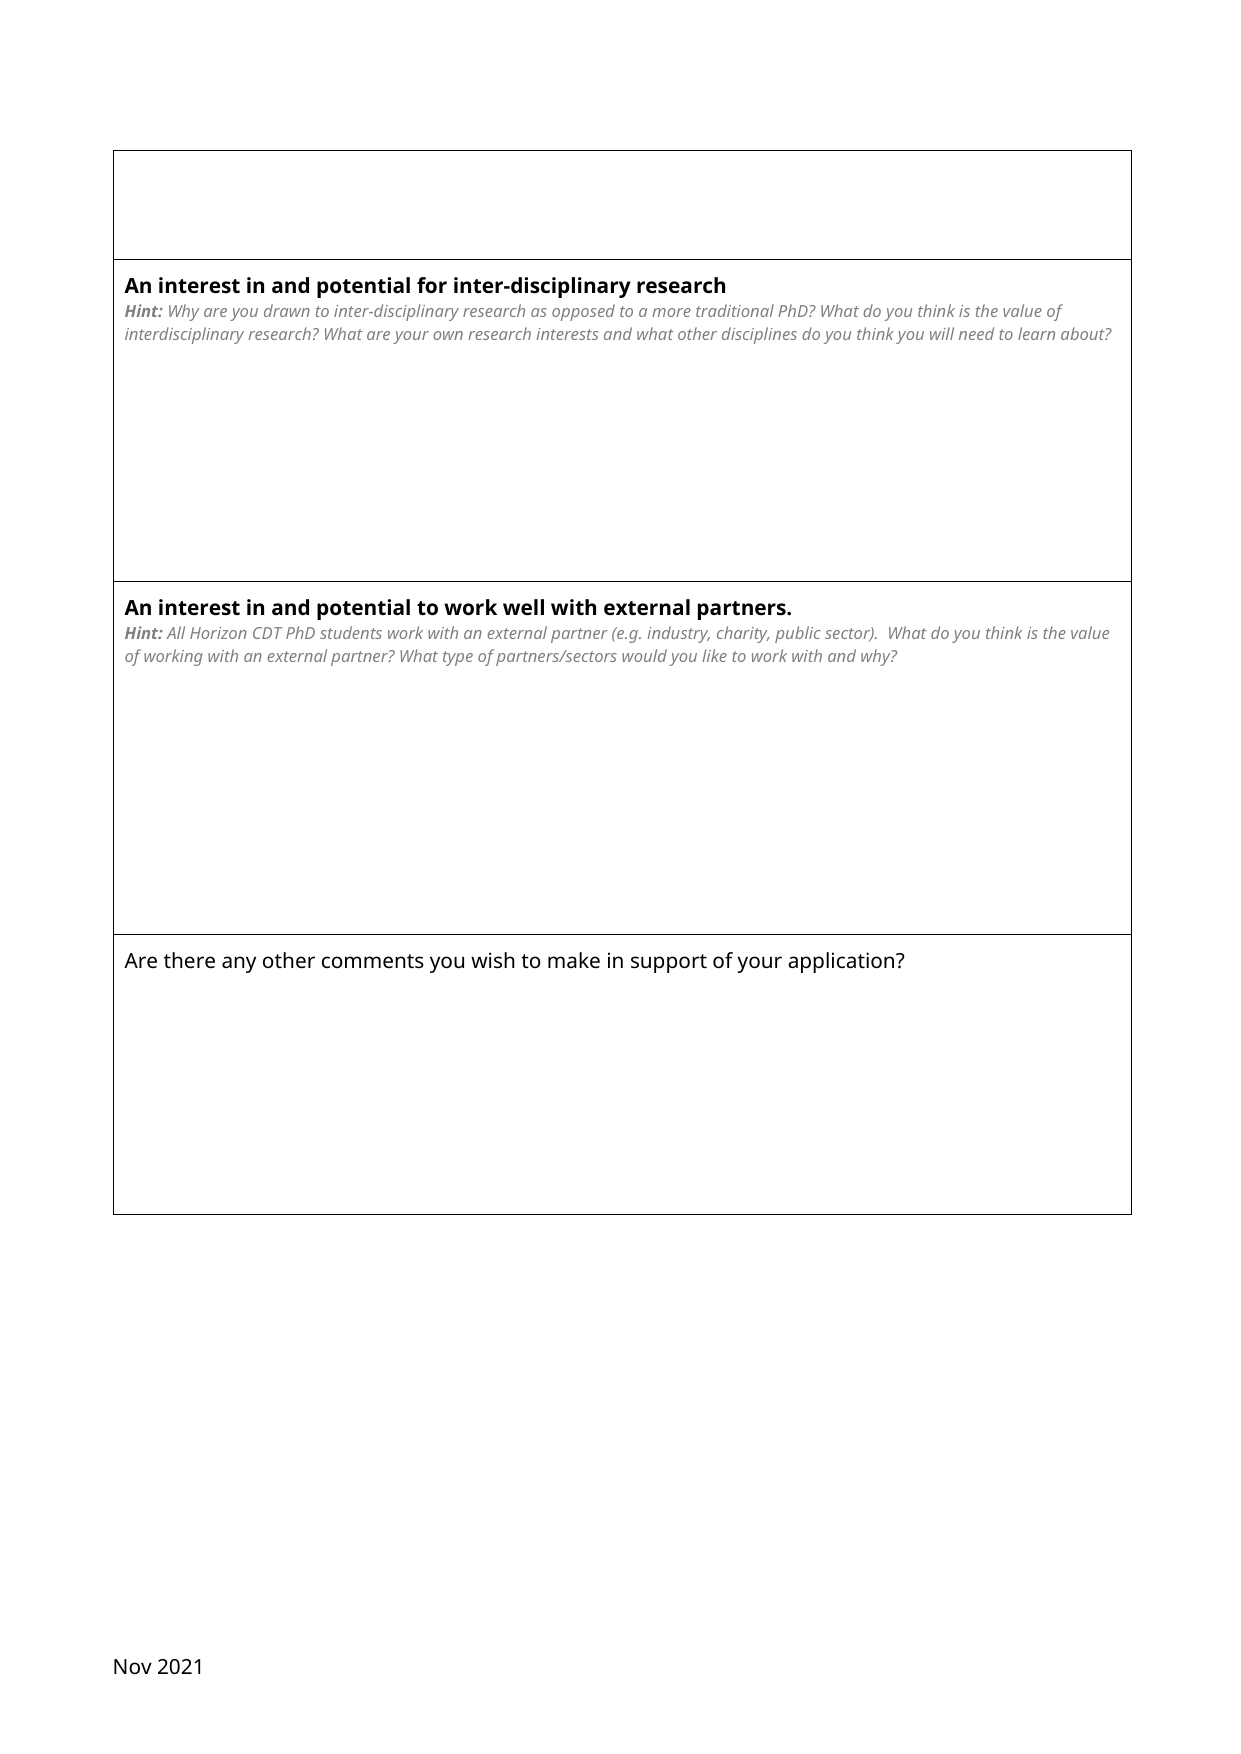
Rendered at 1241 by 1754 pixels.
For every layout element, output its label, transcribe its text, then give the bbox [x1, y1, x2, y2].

table_cell An interest in and potential for inter-disciplinary research Hint: Why are you drawn to inter-disciplinary research as opposed to a more traditional PhD? What do you think is the value of interdisciplinary research? What are your own research interests and what other disciplines do you think you will need to learn about? [114, 260, 1131, 581]
table_cell Are there any other comments you wish to make in support of your application? [114, 935, 1131, 1214]
table_cell An interest in and potential to work well with external partners. Hint: All Horizon CDT PhD students work with an external partner (e.g. industry, charity, public sector). What do you think is the value of working with an external partner? What type of partners/sectors would you like to work with and why? [114, 582, 1131, 934]
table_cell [114, 151, 1131, 259]
